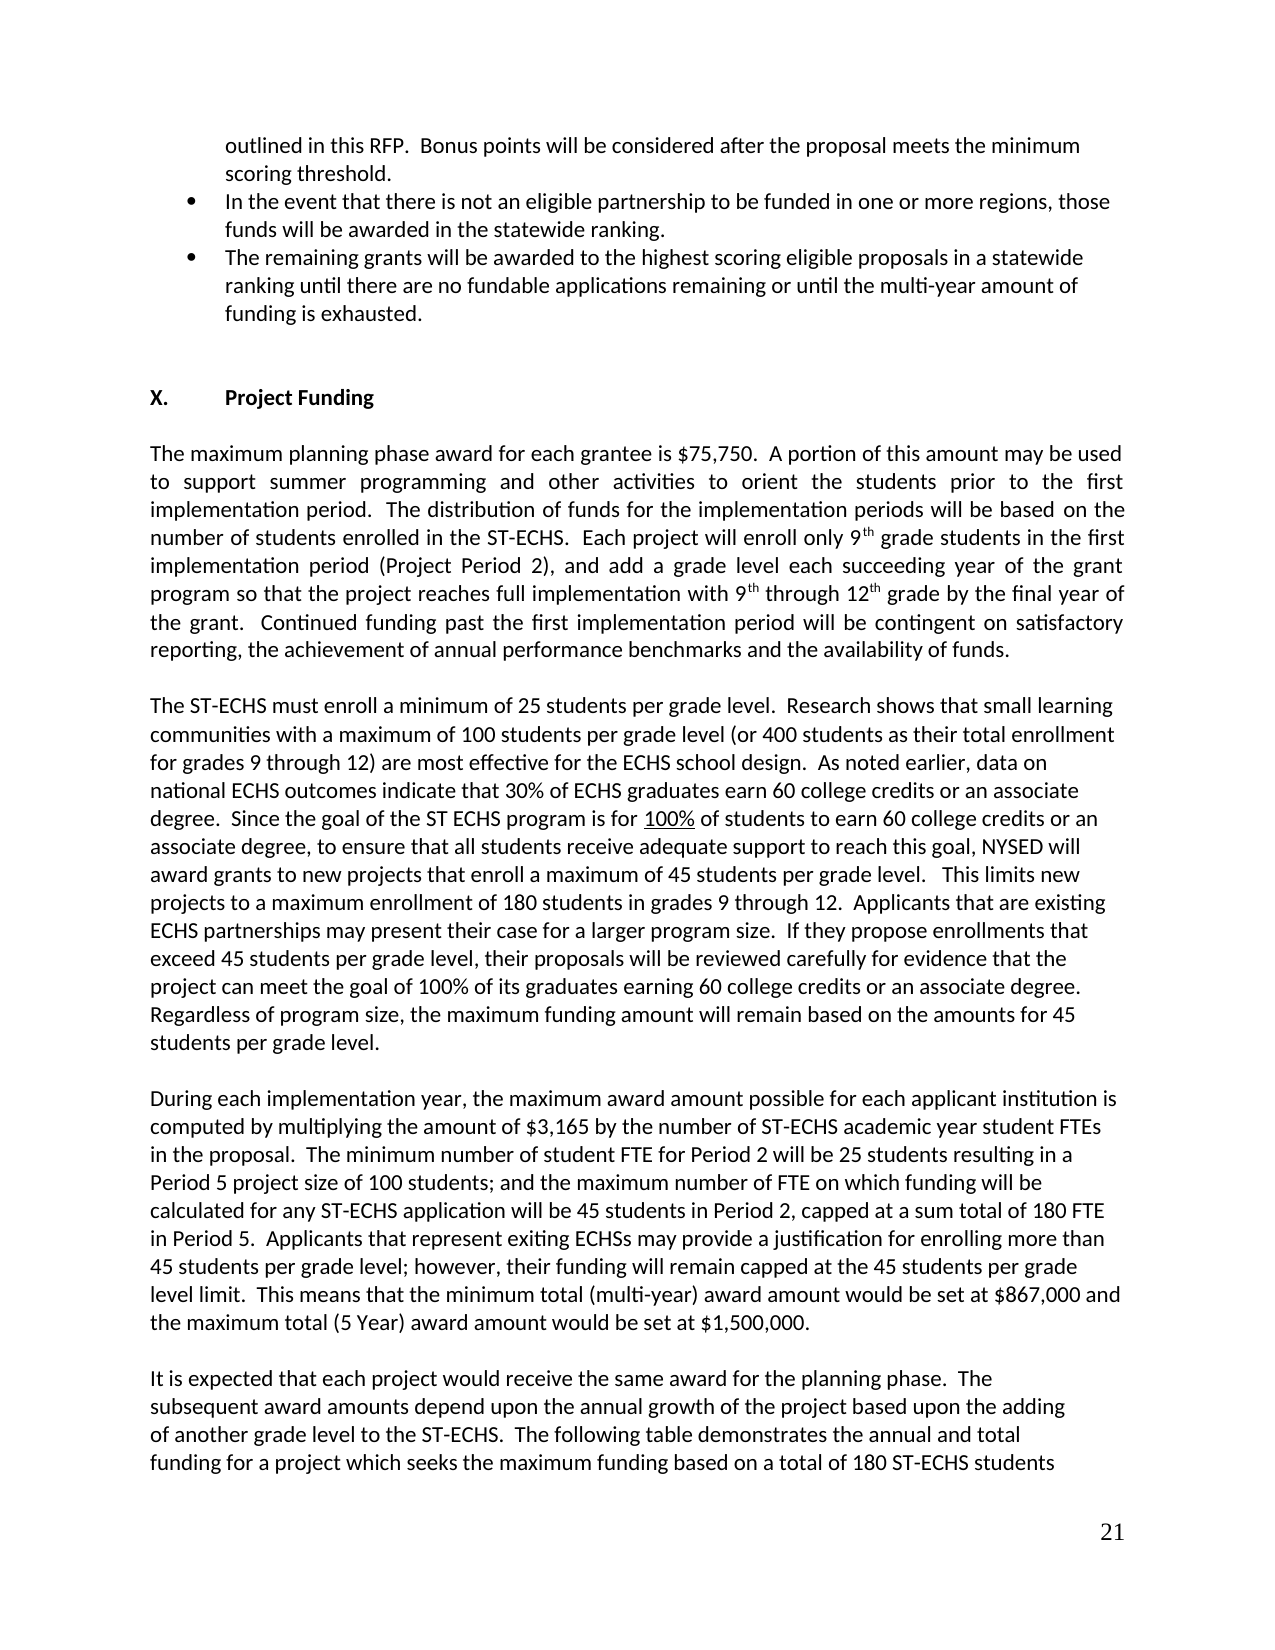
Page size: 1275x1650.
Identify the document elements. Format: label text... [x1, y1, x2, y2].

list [187, 131, 1125, 187]
list In the event that there is not an eligible partnership to be funded in one or more regions, those funds will be awarded in the statewide ranking. [187, 187, 1125, 243]
text The ST-ECHS must enroll a minimum of 25 students per grade level. Research shows that small learning communities with a maximum of 100 students per grade level (or 400 students as their total enrollment for grades 9 through 12) are most effective for the ECHS school design. As noted earlier, data on national ECHS outcomes indicate that 30% of ECHS graduates earn 60 college credits or an associate degree. Since the goal of the ST ECHS program is for 100% of students to earn 60 college credits or an associate degree, to ensure that all students receive adequate support to reach this goal, NYSED will award grants to new projects that enroll a maximum of 45 students per grade level. This limits new projects to a maximum enrollment of 180 students in grades 9 through 12. Applicants that are existing ECHS partnerships may present their case for a larger program size. If they propose enrollments that exceed 45 students per grade level, their proposals will be reviewed carefully for evidence that the project can meet the goal of 100% of its graduates earning 60 college credits or an associate degree. Regardless of program size, the maximum funding amount will remain based on the amounts for 45 students per grade level. [150, 692, 1125, 1056]
text X. Project Funding [150, 383, 1125, 411]
list The remaining grants will be awarded to the highest scoring eligible proposals in a statewide ranking until there are no fundable applications remaining or until the multi-year amount of funding is exhausted. [187, 243, 1125, 327]
text During each implementation year, the maximum award amount possible for each applicant institution is computed by multiplying the amount of $3,165 by the number of ST-ECHS academic year student FTEs in the proposal. The minimum number of student FTE for Period 2 will be 25 students resulting in a Period 5 project size of 100 students; and the maximum number of FTE on which funding will be calculated for any ST-ECHS application will be 45 students in Period 2, capped at a sum total of 180 FTE in Period 5. Applicants that represent exiting ECHSs may provide a justification for enrolling more than 45 students per grade level; however, their funding will remain capped at the 45 students per grade level limit. This means that the minimum total (multi-year) award amount would be set at $867,000 and the maximum total (5 Year) award amount would be set at $1,500,000. [150, 1084, 1125, 1336]
text The maximum planning phase award for each grantee is $75,750. A portion of this amount may be used to support summer programming and other activities to orient the students prior to the first implementation period. The distribution of funds for the implementation periods will be based on the number of students enrolled in the ST-ECHS. Each project will enroll only 9th grade students in the first implementation period (Project Period 2), and add a grade level each succeeding year of the grant program so that the project reaches full implementation with 9th through 12th grade by the final year of the grant. Continued funding past the first implementation period will be contingent on satisfactory reporting, the achievement of annual performance benchmarks and the availability of funds. [150, 439, 1125, 664]
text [150, 1364, 1068, 1476]
